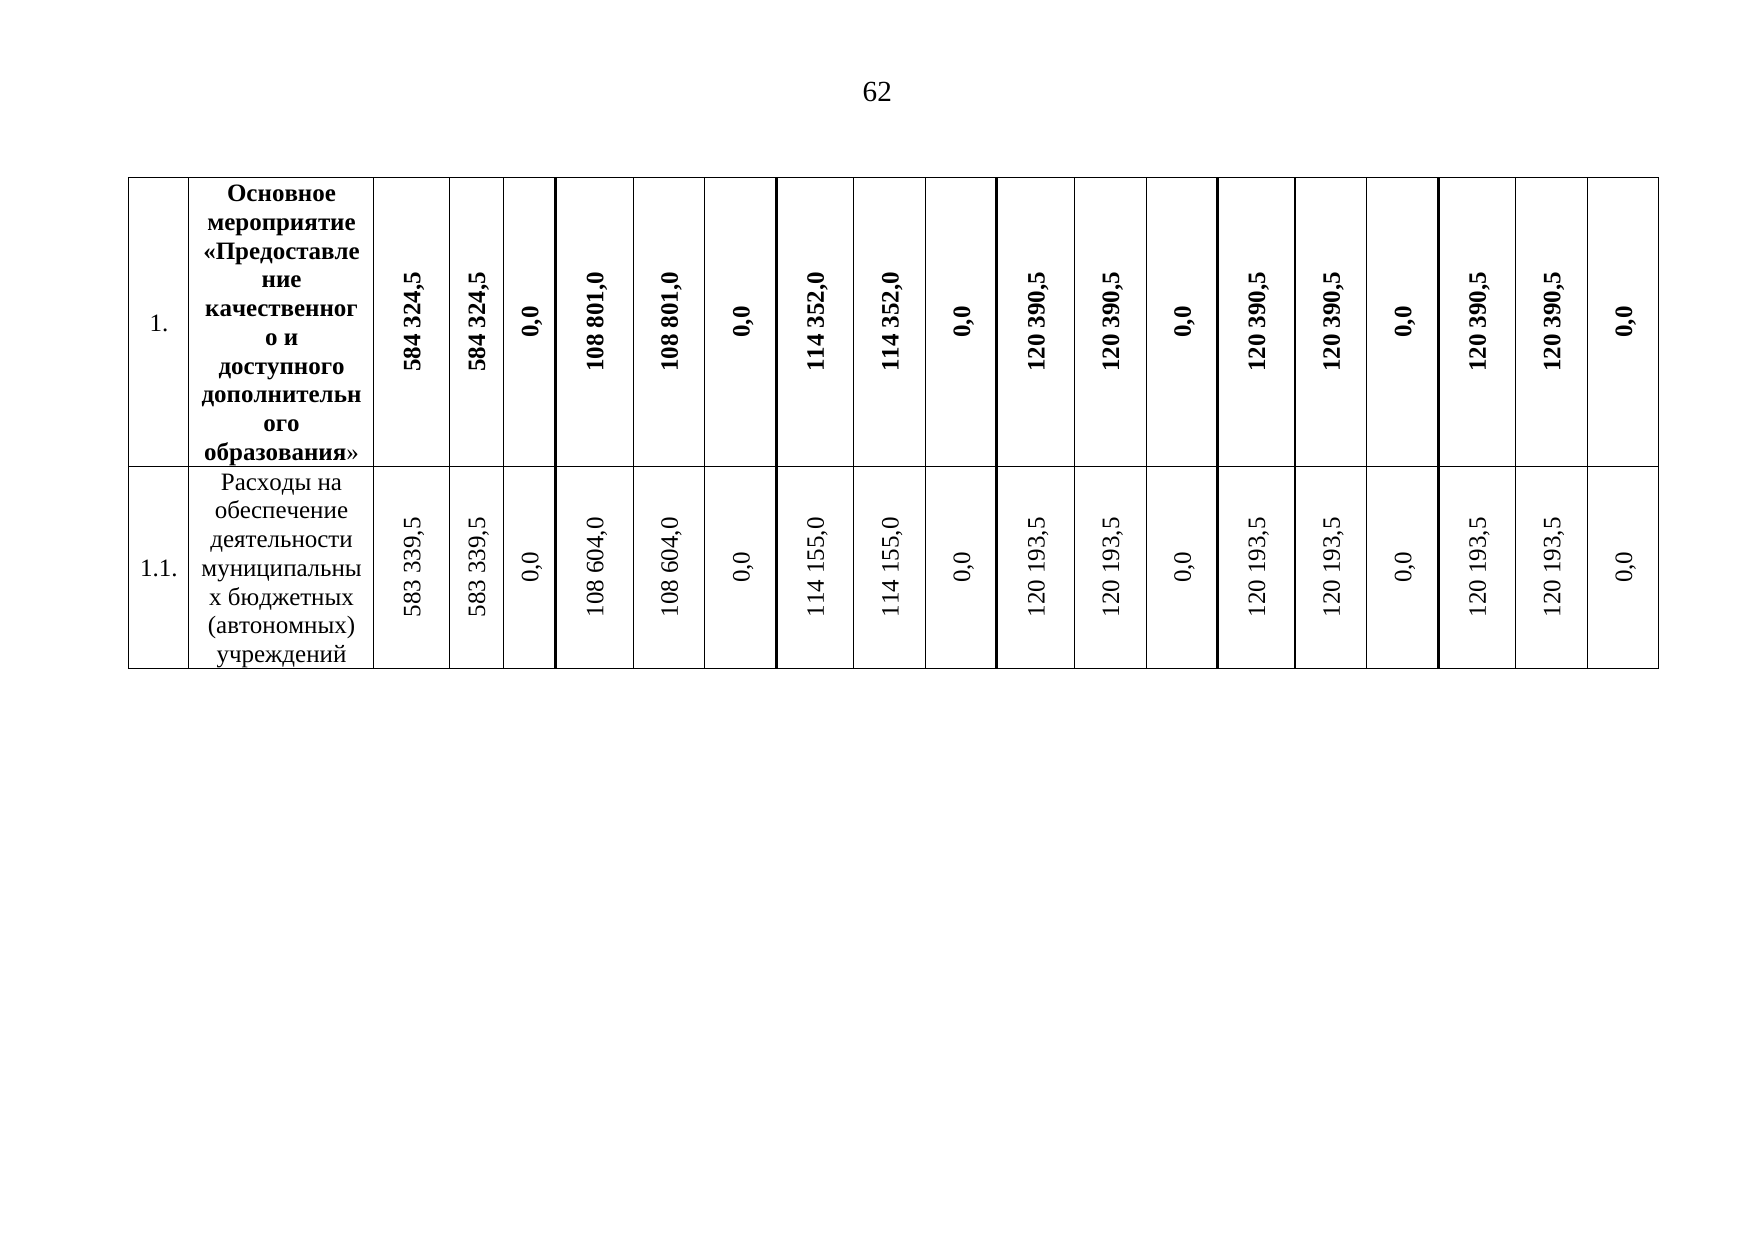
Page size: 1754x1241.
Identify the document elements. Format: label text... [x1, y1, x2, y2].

table_cell Основное мероприятие «Предоставление качественного и доступного дополнительного образования» [189, 178, 373, 466]
table_cell 120 390,5 [1219, 178, 1294, 466]
table_cell 120 193,5 [1075, 467, 1146, 668]
table_cell 120 193,5 [998, 467, 1074, 668]
table_cell 0,0 [1588, 467, 1658, 668]
table_cell 1.1. [129, 467, 188, 668]
table_cell 120 390,5 [1075, 178, 1146, 466]
table_cell 583 339,5 [450, 467, 503, 668]
table_cell 120 193,5 [1516, 467, 1587, 668]
table_cell 0,0 [926, 467, 995, 668]
table_cell 120 193,5 [1440, 467, 1515, 668]
table_cell 108 604,0 [634, 467, 704, 668]
table_cell 120 390,5 [1440, 178, 1515, 466]
table_cell 108 801,0 [557, 178, 633, 466]
table_cell 0,0 [705, 467, 775, 668]
table_cell 584 324,5 [374, 178, 449, 466]
table_cell 1. [129, 178, 188, 466]
table_cell 0,0 [1367, 178, 1437, 466]
table_cell 120 390,5 [1296, 178, 1366, 466]
table_cell 0,0 [504, 467, 554, 668]
table_cell 583 339,5 [374, 467, 449, 668]
table_cell 114 155,0 [778, 467, 853, 668]
table_cell 0,0 [504, 178, 554, 466]
table_cell 0,0 [1147, 467, 1216, 668]
table_cell Расходы на обеспечение деятельности муниципальных бюджетных (автономных) учреждений [189, 467, 373, 668]
table_cell 0,0 [1147, 178, 1216, 466]
table_cell 108 801,0 [634, 178, 704, 466]
table_cell 114 155,0 [854, 467, 925, 668]
table_cell 584 324,5 [450, 178, 503, 466]
table_cell 114 352,0 [854, 178, 925, 466]
table_cell 0,0 [705, 178, 775, 466]
table_cell 108 604,0 [557, 467, 633, 668]
table_cell 0,0 [926, 178, 995, 466]
table_cell 120 390,5 [998, 178, 1074, 466]
table_cell 114 352,0 [778, 178, 853, 466]
table_cell 120 193,5 [1219, 467, 1294, 668]
table_cell 120 390,5 [1516, 178, 1587, 466]
table_cell 120 193,5 [1296, 467, 1366, 668]
table_cell 0,0 [1367, 467, 1437, 668]
table_cell 0,0 [1588, 178, 1658, 466]
